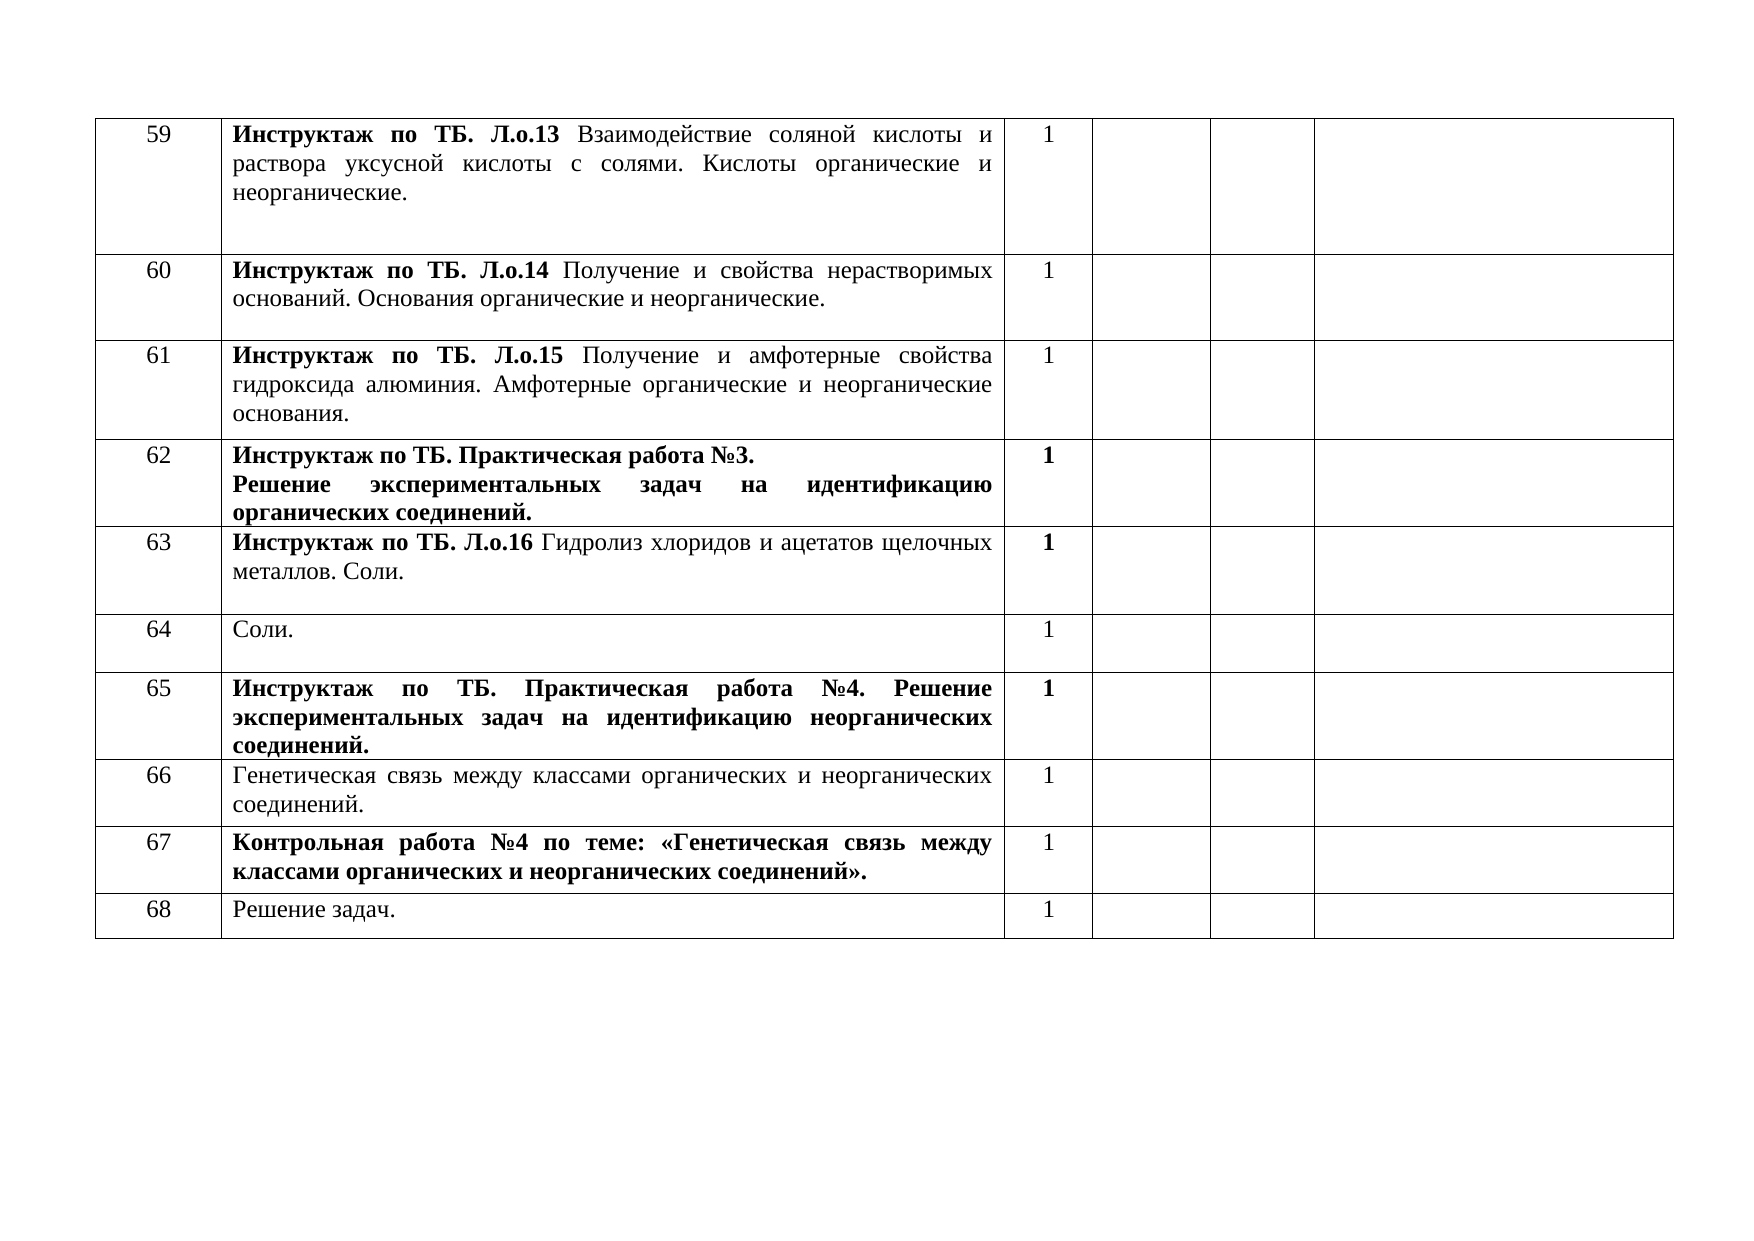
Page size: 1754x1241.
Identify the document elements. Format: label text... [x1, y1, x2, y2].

table_cell Инструктаж по ТБ. Л.о.16 Гидролиз хлоридов и ацетатов щелочных металлов. Соли. [222, 527, 1004, 613]
table_cell [1093, 894, 1210, 938]
table_cell Инструктаж по ТБ. Л.о.14 Получение и свойства нерастворимых оснований. Основания органические и неорганические. [222, 255, 1004, 339]
table_cell Инструктаж по ТБ. Л.о.13 Взаимодействие соляной кислоты и раствора уксусной кислоты с солями. Кислоты органические и неорганические. [222, 119, 1004, 254]
table_cell 1 [1005, 255, 1092, 339]
table_cell Решение задач. [222, 894, 1004, 938]
table_cell [1093, 673, 1210, 759]
table_cell [1315, 827, 1673, 893]
table_cell 61 [96, 341, 221, 439]
table_cell 64 [96, 615, 221, 672]
table_cell 1 [1005, 894, 1092, 938]
table_cell [1211, 527, 1314, 613]
table_cell [1211, 615, 1314, 672]
table_cell 65 [96, 673, 221, 759]
table_cell [1211, 760, 1314, 826]
table_cell [1093, 527, 1210, 613]
table_cell [1093, 341, 1210, 439]
table_cell 67 [96, 827, 221, 893]
table_cell [1211, 255, 1314, 339]
table_cell [1211, 440, 1314, 526]
table_cell 63 [96, 527, 221, 613]
table_cell 1 [1005, 827, 1092, 893]
table_cell 1 [1005, 615, 1092, 672]
table_cell 62 [96, 440, 221, 526]
table_cell Инструктаж по ТБ. Практическая работа №4. Решение экспериментальных задач на идентификацию неорганических соединений. [222, 673, 1004, 759]
table_cell [1315, 341, 1673, 439]
table_cell [1093, 119, 1210, 254]
table_cell [1315, 615, 1673, 672]
table_cell Контрольная работа №4 по теме: «Генетическая связь между классами органических и неорганических соединений». [222, 827, 1004, 893]
table_cell 59 [96, 119, 221, 254]
table_cell 1 [1005, 527, 1092, 613]
table_cell [1211, 341, 1314, 439]
table_cell [1315, 760, 1673, 826]
table_cell [1093, 827, 1210, 893]
table_cell [1211, 827, 1314, 893]
table_cell Соли. [222, 615, 1004, 672]
table_cell [1315, 673, 1673, 759]
table_cell 1 [1005, 760, 1092, 826]
table_cell 66 [96, 760, 221, 826]
table_cell 1 [1005, 119, 1092, 254]
table_cell 60 [96, 255, 221, 339]
table_cell 1 [1005, 440, 1092, 526]
table_cell [1093, 615, 1210, 672]
table_cell [1315, 255, 1673, 339]
table_cell 1 [1005, 673, 1092, 759]
table_cell 68 [96, 894, 221, 938]
table_cell [1093, 440, 1210, 526]
table_cell [1211, 894, 1314, 938]
table_cell [1315, 527, 1673, 613]
table_cell [1315, 440, 1673, 526]
table_cell [1315, 119, 1673, 254]
table_cell [1211, 119, 1314, 254]
table_cell Инструктаж по ТБ. Практическая работа №3. Решение экспериментальных задач на идентификацию органических соединений. [222, 440, 1004, 526]
table_cell Инструктаж по ТБ. Л.о.15 Получение и амфотерные свойства гидроксида алюминия. Амфотерные органические и неорганические основания. [222, 341, 1004, 439]
table_cell [1093, 255, 1210, 339]
table_cell [1211, 673, 1314, 759]
table_cell Генетическая связь между классами органических и неорганических соединений. [222, 760, 1004, 826]
table_cell [1093, 760, 1210, 826]
table_cell 1 [1005, 341, 1092, 439]
table_cell [1315, 894, 1673, 938]
